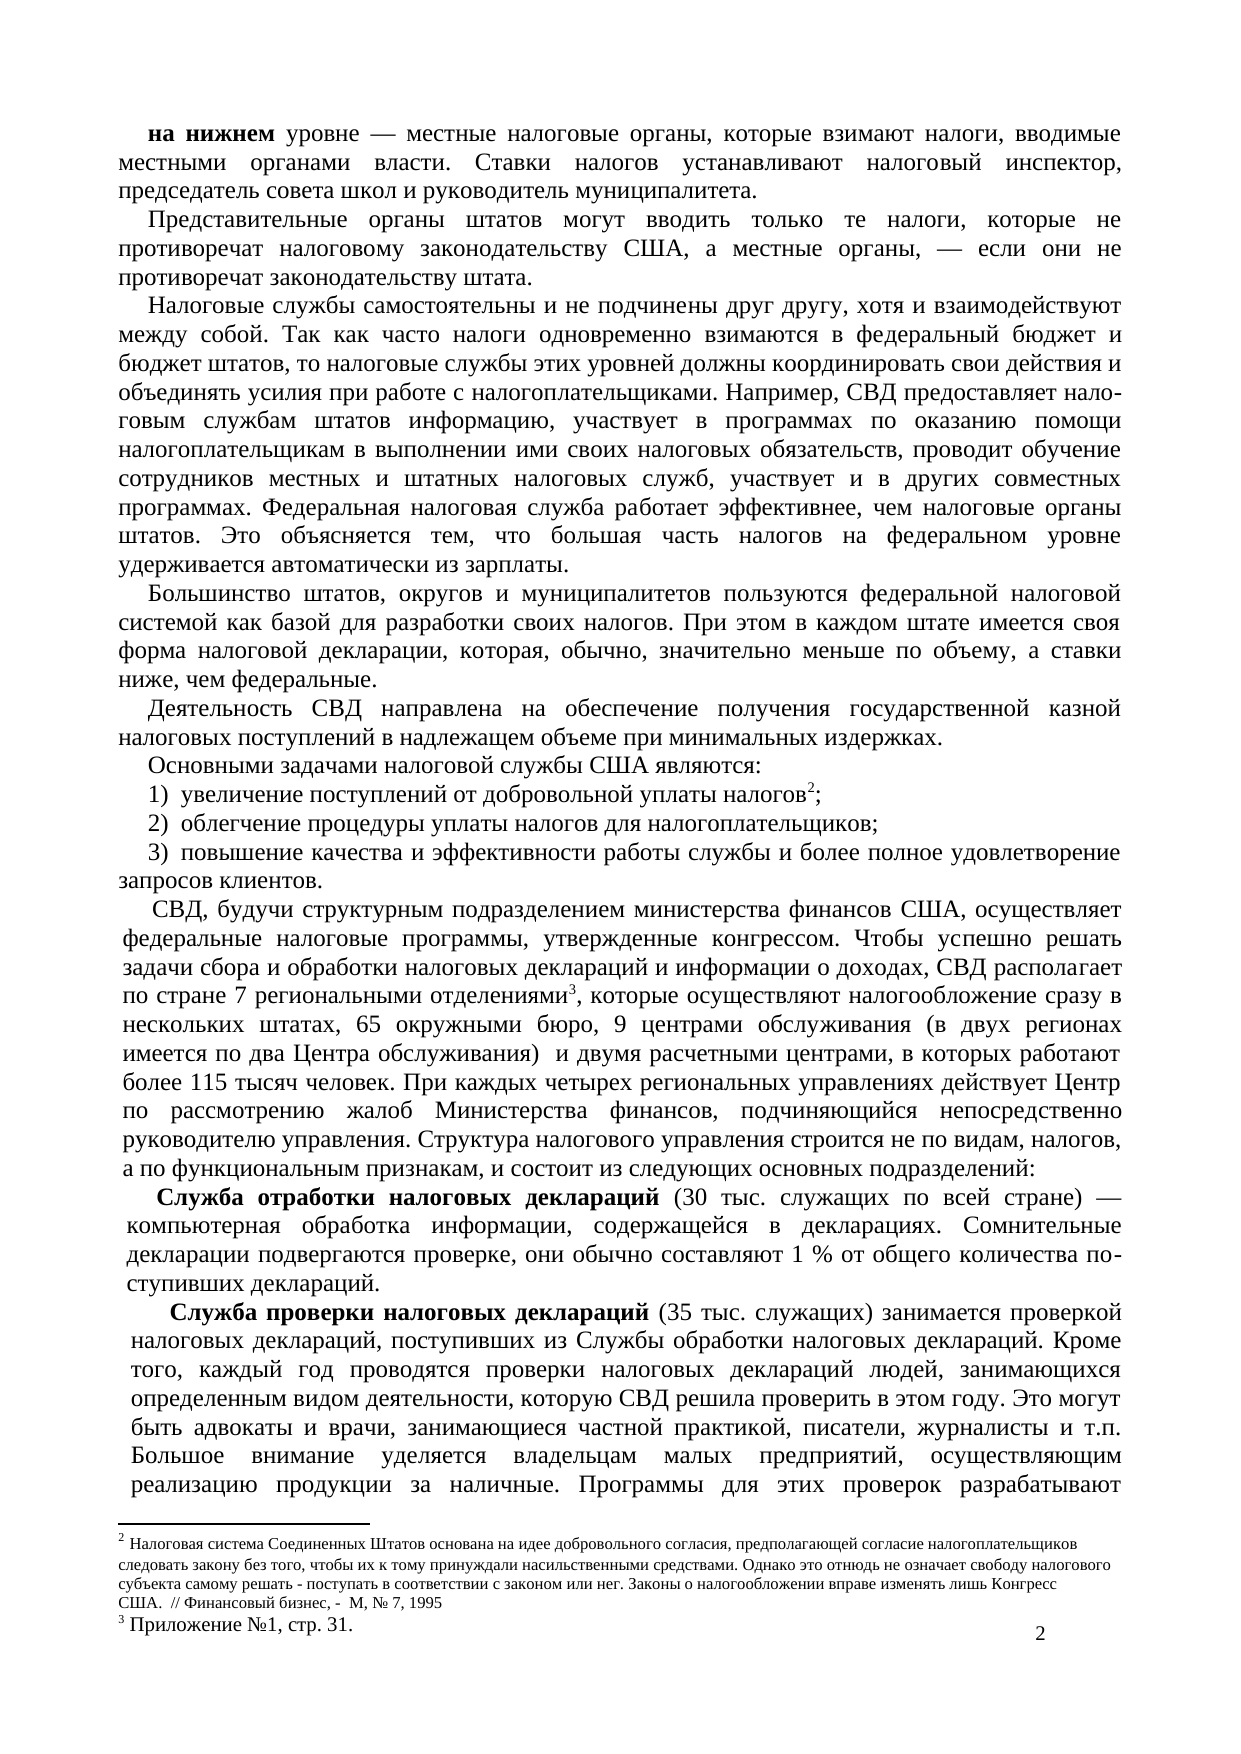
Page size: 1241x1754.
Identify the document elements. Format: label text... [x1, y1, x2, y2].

text Деятельность СВД направлена на обеспечение получения государственной казной налоговых поступлений в надлежащем объеме при минимальных издержках. [118, 693, 1122, 751]
list увеличение поступлений от добровольной уплаты налогов; [118, 779, 1122, 808]
text СВД, будучи структурным подразделением министерства финансов США, осуществляет федеральные налоговые программы, утвержденные конгрессом. Чтобы успешно решать задачи сбора и обработки налоговых деклараций и информации о доходах, СВД располагает по стране 7 региональными отделениями, которые осуществляют налогообложение сразу в нескольких штатах, 65 окружными бюро, 9 центрами обслуживания (в двух регионах имеется по два Центра обслуживания) и двумя расчетными центрами, в которых работают более 115 тысяч человек. При каждых четырех региональных управлениях действует Центр по рассмотрению жалоб Министерства финансов, подчиняющийся непосредственно руководителю управления. Структура налогового управления строится не по видам, налогов, а по функциональным признакам, и состоит из следующих основных подразделений: [122, 894, 1122, 1182]
list повышение качества и эффективности работы службы и более полное удовлетворение запросов клиентов. [118, 837, 1122, 894]
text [131, 1297, 1122, 1498]
text Налоговые службы самостоятельны и не подчинены друг другу, хотя и взаимодействуют между собой. Так как часто налоги одновременно взимаются в федеральный бюджет и бюджет штатов, то налоговые службы этих уровней должны координировать свои действия и объединять усилия при работе с налогоплательщиками. Например, СВД предоставляет налоговым службам штатов информацию, участвует в программах по оказанию помощи налогоплательщикам в выполнении ими своих налоговых обязательств, проводит обучение сотрудников местных и штатных налоговых служб, участвует и в других совместных программах. Федеральная налоговая служба работает эффективнее, чем налоговые органы штатов. Это объясняется тем, что большая часть налогов на федеральном уровне удерживается автоматически из зарплаты. [118, 291, 1122, 578]
text на нижнем уровне — местные налоговые органы, которые взимают налоги, вводимые местными органами власти. Ставки налогов устанавливают налоговый инспектор, председатель совета школ и руководитель муниципалитета. [118, 118, 1122, 204]
text Основными задачами налоговой службы США являются: [118, 751, 1122, 779]
text Представительные органы штатов могут вводить только те налоги, которые не противоречат налоговому законодательству США, а местные органы, — если они не противоречат законодательству штата. [118, 204, 1122, 291]
list облегчение процедуры уплаты налогов для налогоплательщиков; [118, 808, 1122, 837]
text Большинство штатов, округов и муниципалитетов пользуются федеральной налоговой системой как базой для разработки своих налогов. При этом в каждом штате имеется своя форма налоговой декларации, которая, обычно, значительно меньше по объему, а ставки ниже, чем федеральные. [118, 578, 1122, 693]
text Служба отработки налоговых деклараций (30 тыс. служащих по всей стране) — компьютерная обработка информации, содержащейся в декларациях. Сомнительные декларации подвергаются проверке, они обычно составляют 1 % от общего количества поступивших деклараций. [126, 1182, 1122, 1297]
